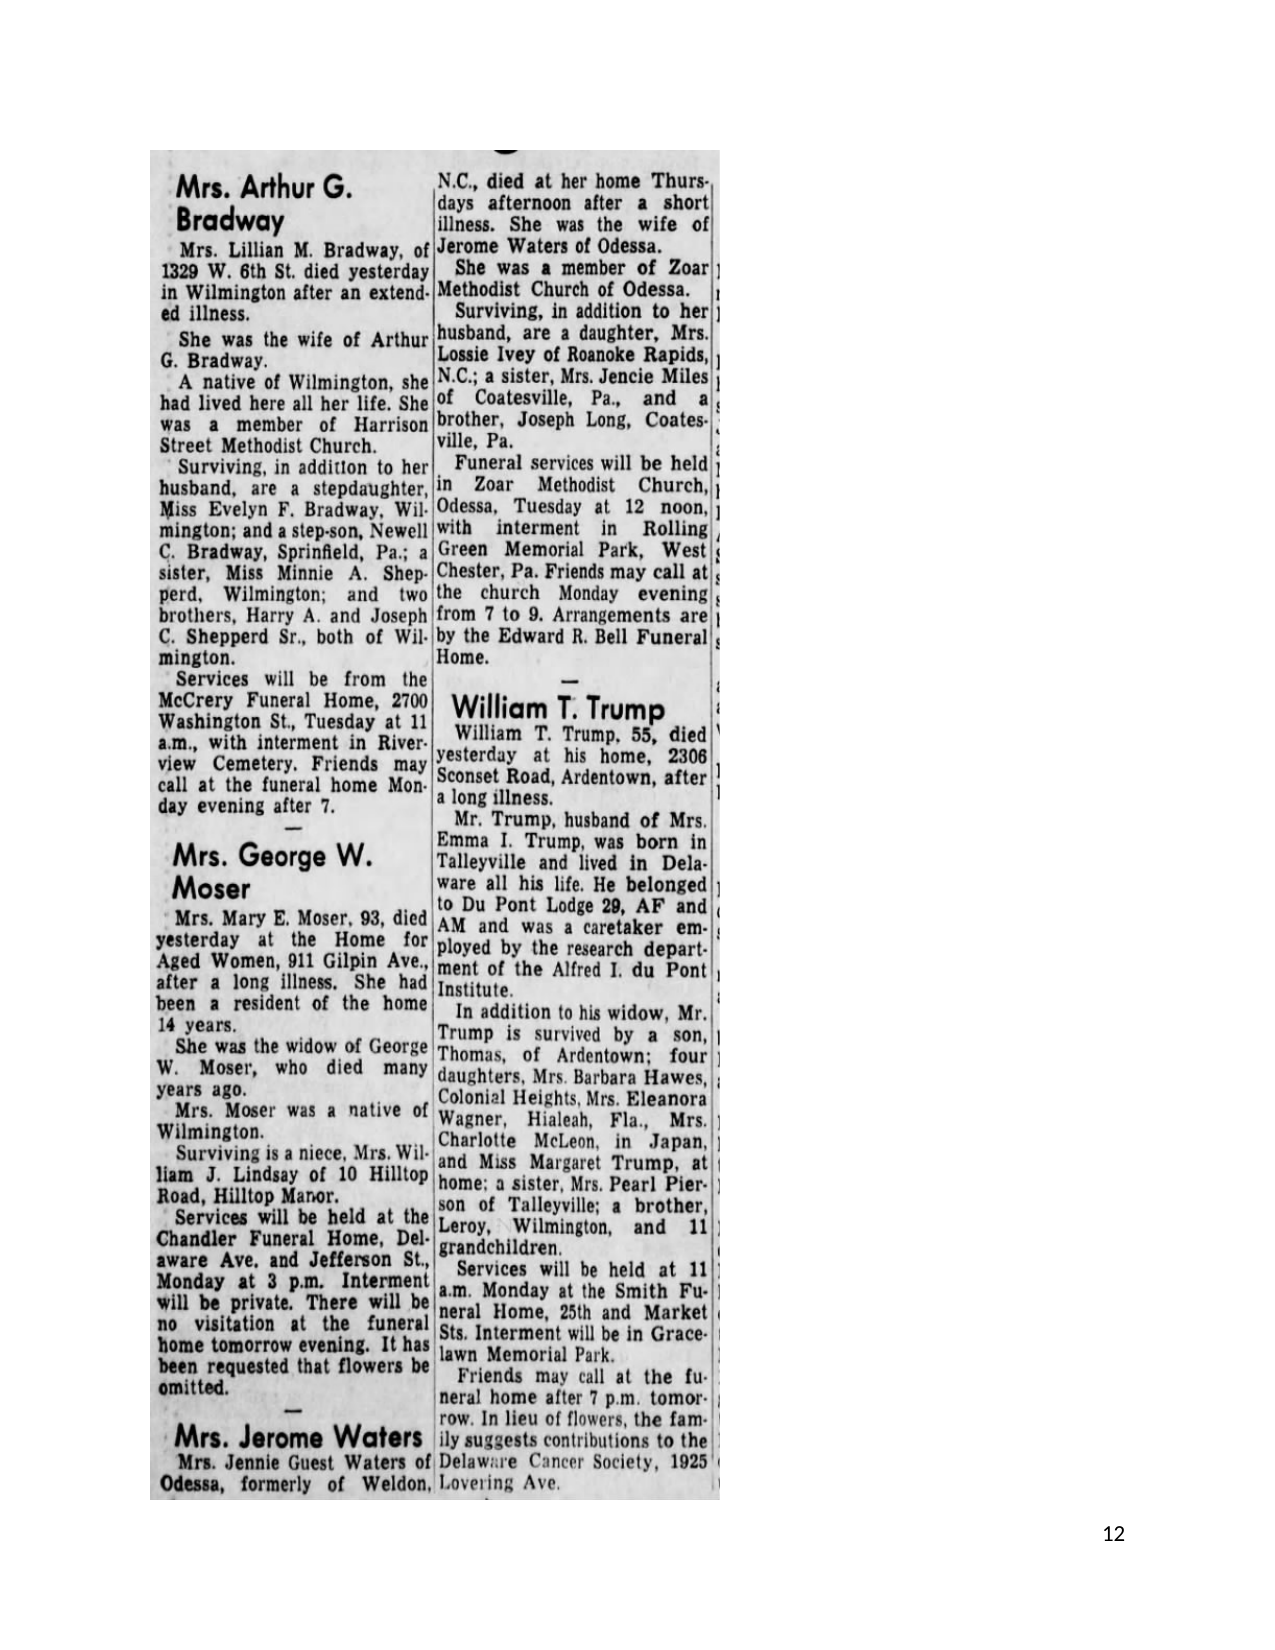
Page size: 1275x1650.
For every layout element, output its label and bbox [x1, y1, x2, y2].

picture [150, 150, 720, 1500]
